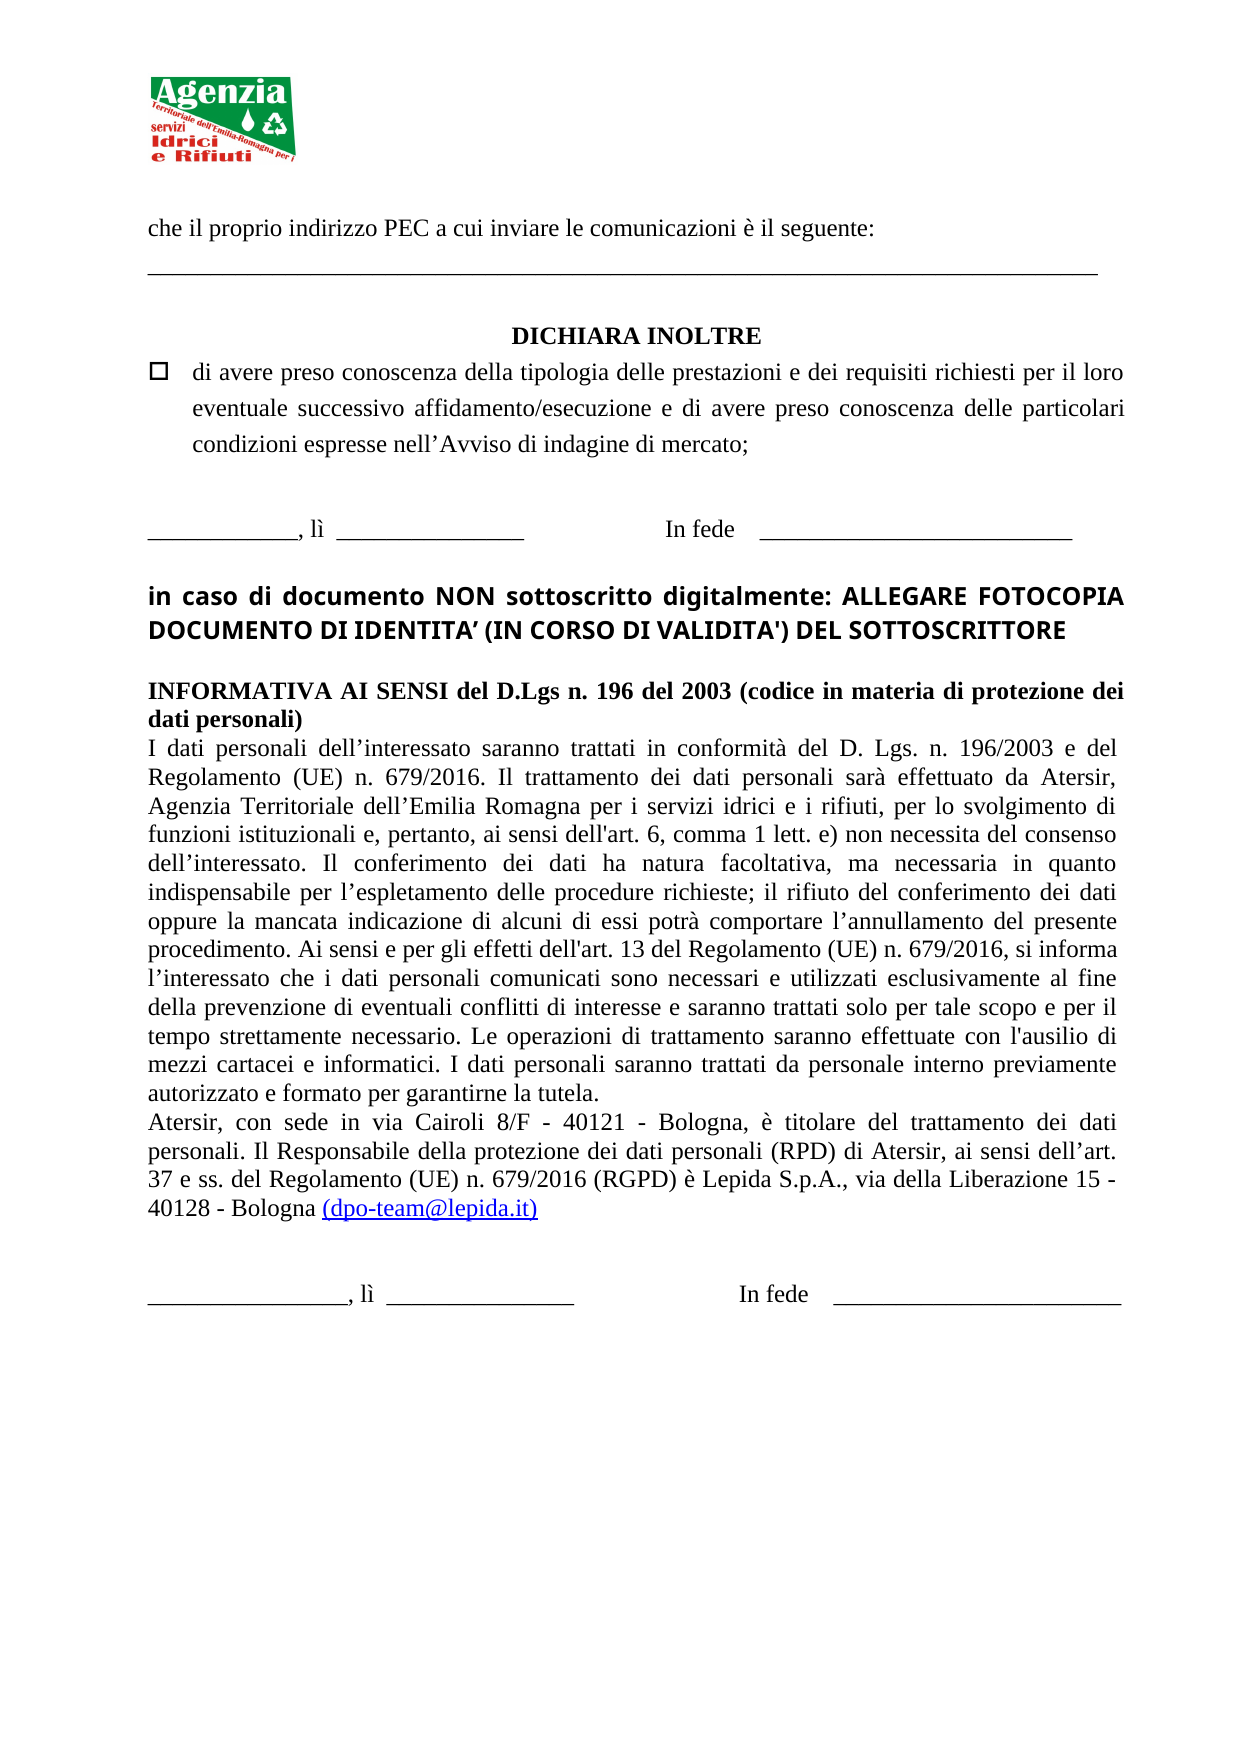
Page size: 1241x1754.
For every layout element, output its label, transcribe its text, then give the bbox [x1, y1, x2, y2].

text Atersir, con sede in via Cairoli 8/F - 40121 - Bologna, è titolare del trattamento dei dati personali. Il Responsabile della protezione dei dati personali (RPD) di Atersir, ai sensi dell’art. 37 e ss. del Regolamento (UE) n. 679/2016 (RGPD) è Lepida S.p.A., via della Liberazione 15 -40128 - Bologna (dpo-team@lepida.it) [148, 1107, 1118, 1222]
picture [147, 73, 298, 165]
text ________________, lì _______________ In fede _______________________ [148, 1279, 1126, 1308]
list di avere preso conoscenza della tipologia delle prestazioni e dei requisiti richiesti per il loro eventuale successivo affidamento/esecuzione e di avere preso conoscenza delle particolari condizioni espresse nell’Avviso di indagine di mercato; [148, 357, 1126, 457]
text INFORMATIVA AI SENSI del D.Lgs n. 196 del 2003 (codice in materia di protezione dei dati personali) [148, 676, 1126, 733]
text DICHIARA INOLTRE [148, 321, 1126, 350]
text in caso di documento NON sottoscritto digitalmente: ALLEGARE FOTOCOPIA DOCUMENTO DI IDENTITA’ (IN CORSO DI VALIDITA') DEL SOTTOSCRITTORE [148, 579, 1126, 647]
text ____________________________________________________________________________ [148, 249, 1126, 278]
text I dati personali dell’interessato saranno trattati in conformità del D. Lgs. n. 196/2003 e del Regolamento (UE) n. 679/2016. Il trattamento dei dati personali sarà effettuato da Atersir, Agenzia Territoriale dell’Emilia Romagna per i servizi idrici e i rifiuti, per lo svolgimento di funzioni istituzionali e, pertanto, ai sensi dell'art. 6, comma 1 lett. e) non necessita del consenso dell’interessato. Il conferimento dei dati ha natura facoltativa, ma necessaria in quanto indispensabile per l’espletamento delle procedure richieste; il rifiuto del conferimento dei dati oppure la mancata indicazione di alcuni di essi potrà comportare l’annullamento del presente procedimento. Ai sensi e per gli effetti dell'art. 13 del Regolamento (UE) n. 679/2016, si informa l’interessato che i dati personali comunicati sono necessari e utilizzati esclusivamente al fine della prevenzione di eventuali conflitti di interesse e saranno trattati solo per tale scopo e per il tempo strettamente necessario. Le operazioni di trattamento saranno effettuate con l'ausilio di mezzi cartacei e informatici. I dati personali saranno trattati da personale interno previamente autorizzato e formato per garantirne la tutela. [148, 733, 1118, 1107]
text ____________, lì _______________ In fede _________________________ [148, 514, 1126, 543]
text che il proprio indirizzo PEC a cui inviare le comunicazioni è il seguente: [148, 213, 1126, 242]
